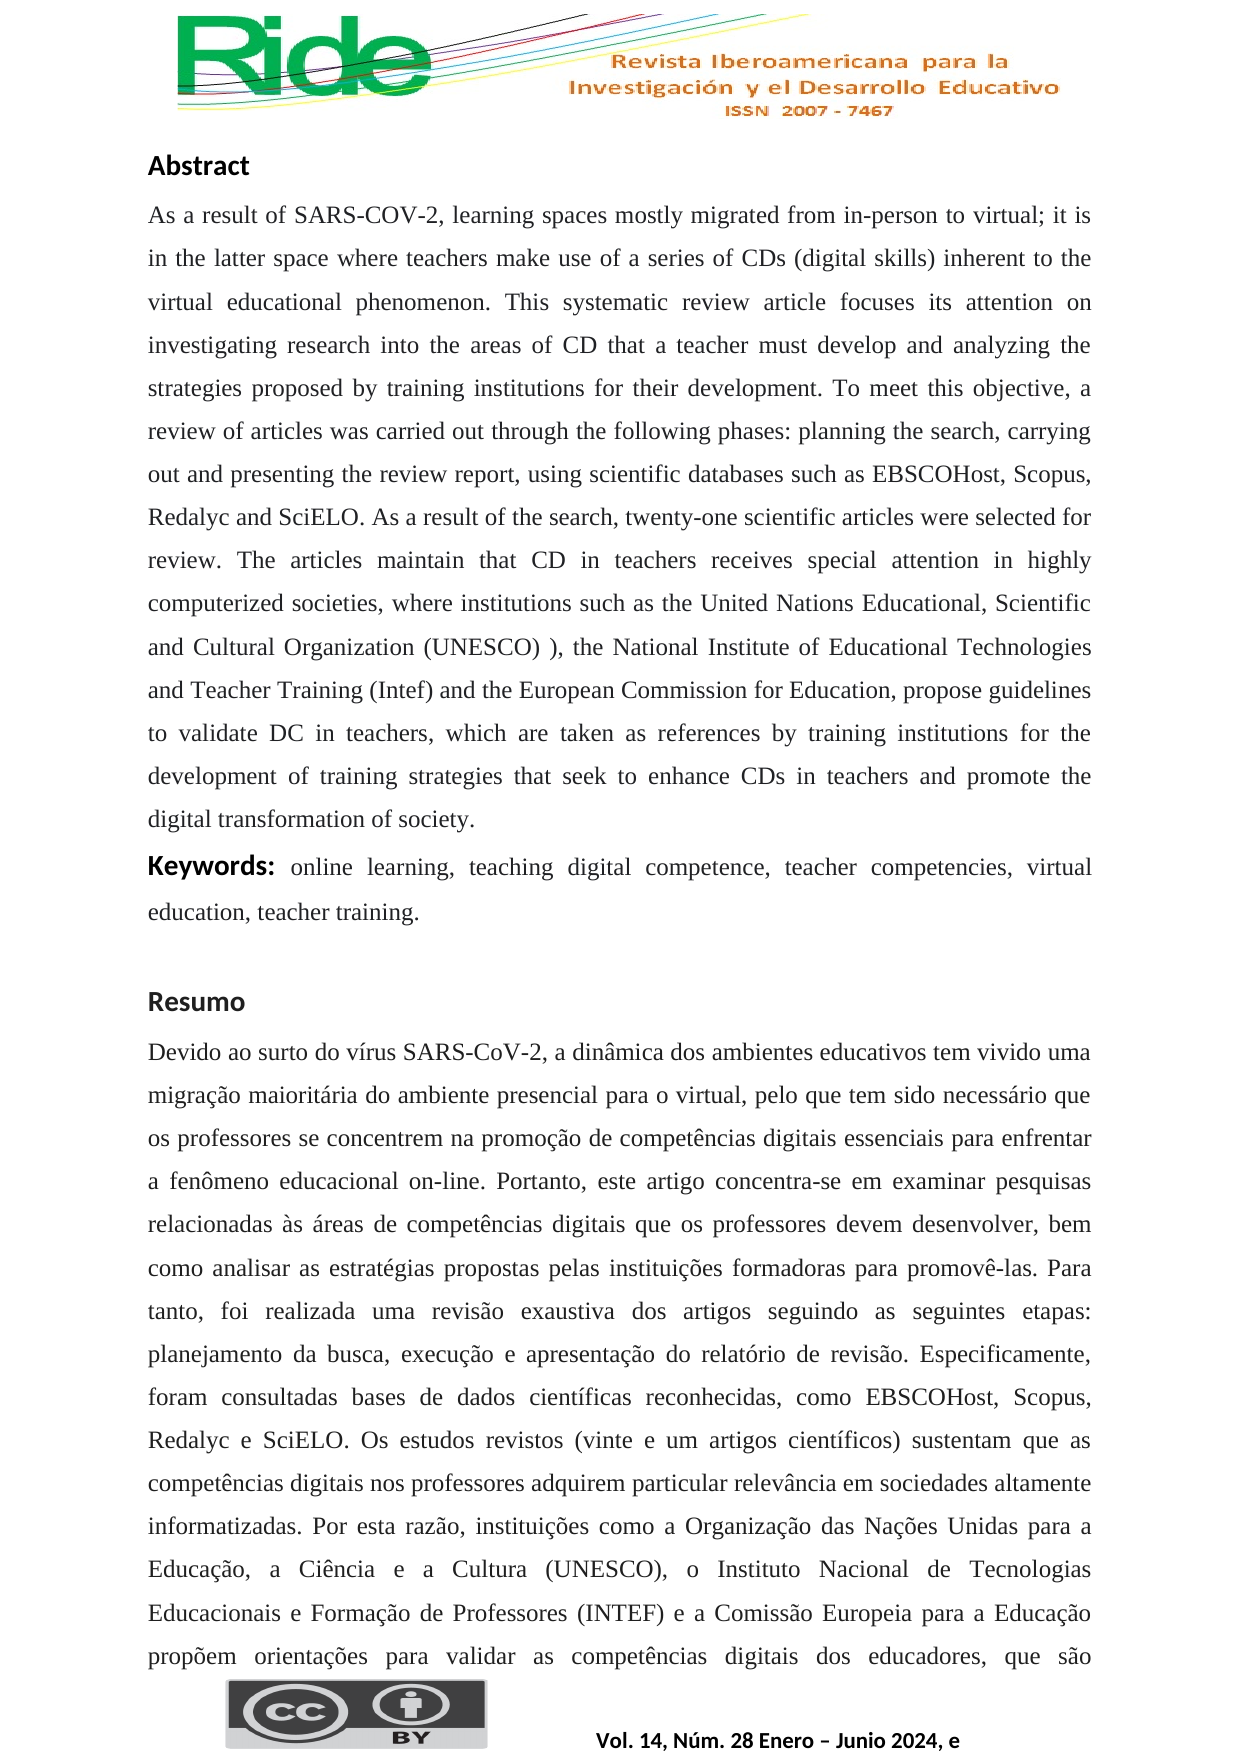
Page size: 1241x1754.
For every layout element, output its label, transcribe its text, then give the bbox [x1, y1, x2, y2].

text Resumo [148, 983, 1092, 1019]
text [148, 1037, 1092, 1669]
picture [225, 1679, 488, 1749]
text Abstract [148, 147, 1092, 183]
picture [177, 14, 1063, 119]
text Keywords: online learning, teaching digital competence, teacher competencies, virtual education, teacher training. [148, 847, 1092, 926]
text As a result of SARS-COV-2, learning spaces mostly migrated from in-person to virtual; it is in the latter space where teachers make use of a series of CDs (digital skills) inherent to the virtual educational phenomenon. This systematic review article focuses its attention on investigating research into the areas of CD that a teacher must develop and analyzing the strategies proposed by training institutions for their development. To meet this objective, a review of articles was carried out through the following phases: planning the search, carrying out and presenting the review report, using scientific databases such as EBSCOHost, Scopus, Redalyc and SciELO. As a result of the search, twenty-one scientific articles were selected for review. The articles maintain that CD in teachers receives special attention in highly computerized societies, where institutions such as the United Nations Educational, Scientific and Cultural Organization (UNESCO) ), the National Institute of Educational Technologies and Teacher Training (Intef) and the European Commission for Education, propose guidelines to validate DC in teachers, which are taken as references by training institutions for the development of training strategies that seek to enhance CDs in teachers and promote the digital transformation of society. [148, 200, 1092, 833]
